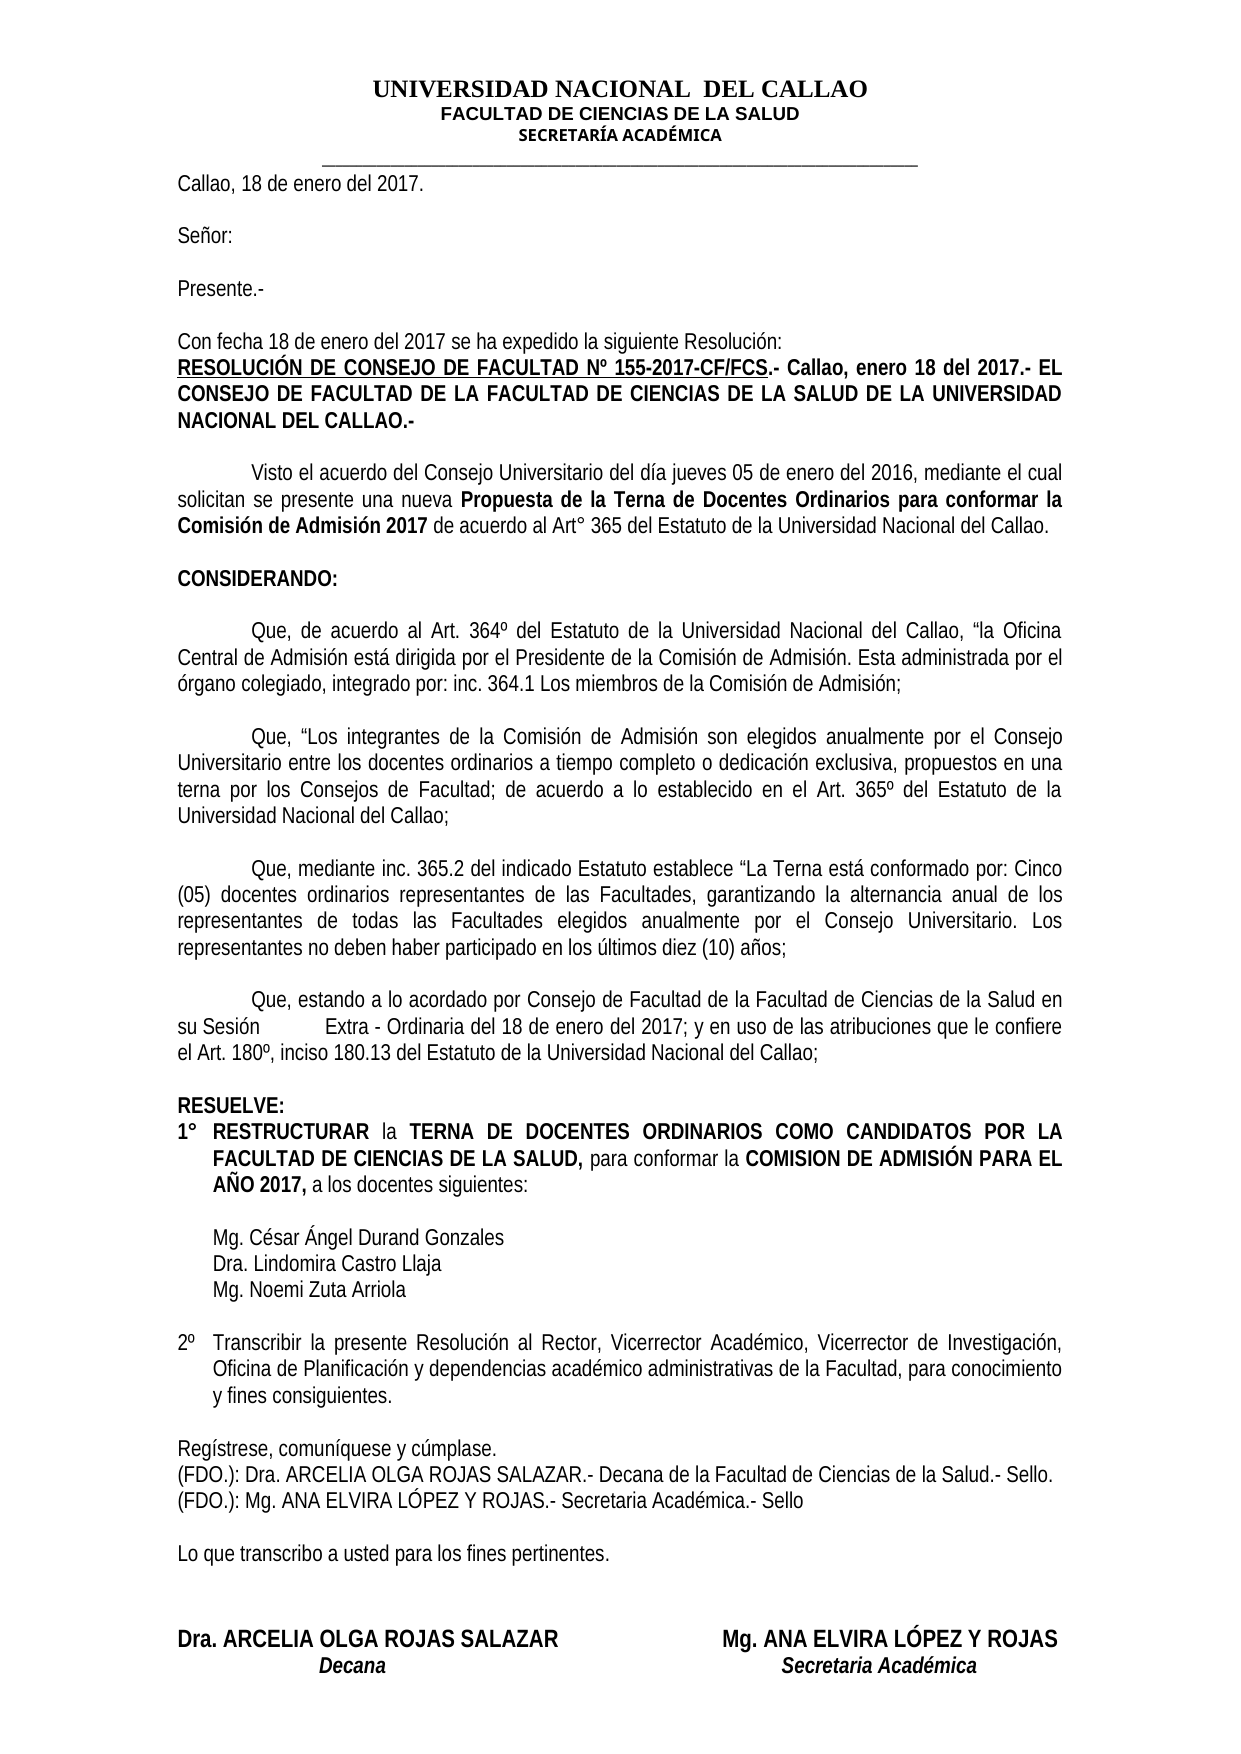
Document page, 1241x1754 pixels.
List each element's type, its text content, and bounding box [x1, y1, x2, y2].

text Que, “Los integrantes de la Comisión de Admisión son elegidos anualmente por el Consejo Universitario entre los docentes ordinarios a tiempo completo o dedicación exclusiva, propuestos en una terna por los Consejos de Facultad; de acuerdo a lo establecido en el Art. 365º del Estatuto de la Universidad Nacional del Callao; [177, 723, 1063, 828]
text Con fecha 18 de enero del 2017 se ha expedido la siguiente Resolución: [177, 328, 1063, 354]
text Dra. ARCELIA OLGA ROJAS SALAZAR Mg. ANA ELVIRA LÓPEZ Y ROJAS [177, 1623, 1063, 1652]
text Visto el acuerdo del Consejo Universitario del día jueves 05 de enero del 2016, mediante el cual solicitan se presente una nueva Propuesta de la Terna de Docentes Ordinarios para conformar la Comisión de Admisión 2017 de acuerdo al Art° 365 del Estatuto de la Universidad Nacional del Callao. [177, 459, 1063, 538]
text Dra. Lindomira Castro Llaja [213, 1250, 1063, 1276]
text Que, estando a lo acordado por Consejo de Facultad de la Facultad de Ciencias de la Salud en su Sesión Extra - Ordinaria del 18 de enero del 2017; y en uso de las atribuciones que le confiere el Art. 180º, inciso 180.13 del Estatuto de la Universidad Nacional del Callao; [177, 986, 1063, 1066]
text RESUELVE: [177, 1092, 1063, 1118]
text RESOLUCIÓN DE consejo de facultad Nº 155-2017-CF/FCS.- Callao, enero 18 del 2017.- EL consejo de facultad DE LA FACULTAD DE CIENCIAS DE LA SALUD DE LA UNIVERSIDAD NACIONAL DEL CALLAO.- [177, 354, 1063, 433]
text CONSIDERANDO: [177, 565, 1063, 591]
list 1° RESTRUCTURAR la TERNA DE DOCENTES ORDINARIOS COMO CANDIDATOS POR LA FACULTAD DE CIENCIAS DE LA SALUD, para conformar la COMISION DE ADMISIÓN PARA EL AÑO 2017, a los docentes siguientes: [177, 1118, 1063, 1197]
text (FDO.): Dra. ARCELIA OLGA ROJAS SALAZAR.- Decana de la Facultad de Ciencias de la Salud.- Sello. [177, 1461, 1063, 1487]
text Presente.- [177, 275, 1063, 301]
text Que, de acuerdo al Art. 364º del Estatuto de la Universidad Nacional del Callao, “la Oficina Central de Admisión está dirigida por el Presidente de la Comisión de Admisión. Esta administrada por el órgano colegiado, integrado por: inc. 364.1 Los miembros de la Comisión de Admisión; [177, 617, 1063, 697]
text Que, mediante inc. 365.2 del indicado Estatuto establece “La Terna está conformado por: Cinco (05) docentes ordinarios representantes de las Facultades, garantizando la alternancia anual de los representantes de todas las Facultades elegidos anualmente por el Consejo Universitario. Los representantes no deben haber participado en los últimos diez (10) años; [177, 855, 1063, 960]
text Mg. César Ángel Durand Gonzales [213, 1224, 1063, 1250]
text 2º Transcribir la presente Resolución al Rector, Vicerrector Académico, Vicerrector de Investigación, Oficina de Planificación y dependencias académico administrativas de la Facultad, para conocimiento y fines consiguientes. [177, 1329, 1063, 1408]
text Lo que transcribo a usted para los fines pertinentes. [177, 1540, 1063, 1566]
text Regístrese, comuníquese y cúmplase. [177, 1434, 1063, 1461]
text (FDO.): Mg. ANA ELVIRA LÓPEZ Y ROJAS.- Secretaria Académica.- Sello [177, 1487, 1063, 1513]
text Callao, 18 de enero del 2017. [177, 169, 1063, 196]
text Mg. Noemi Zuta Arriola [213, 1276, 1063, 1303]
text Decana Secretaria Académica [177, 1652, 1063, 1678]
text Señor: [177, 222, 1063, 248]
